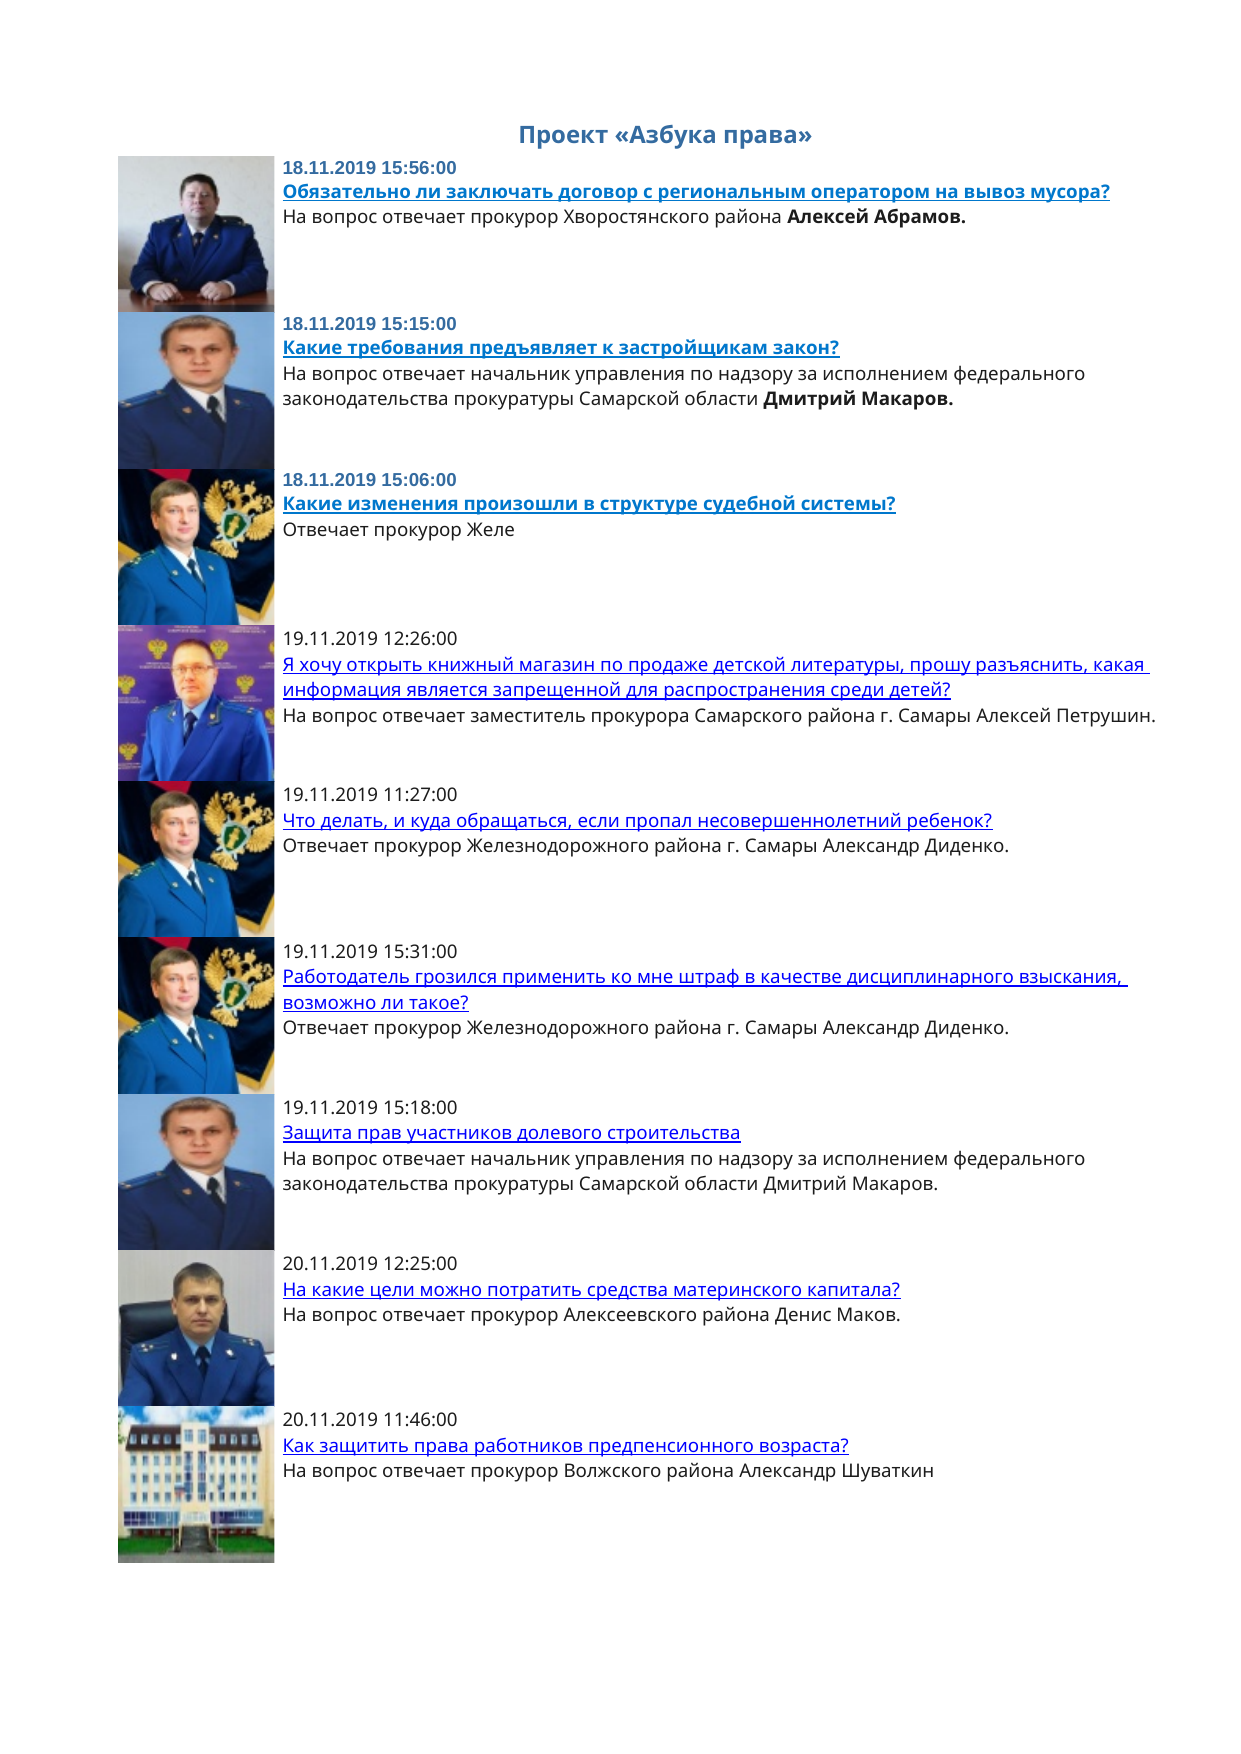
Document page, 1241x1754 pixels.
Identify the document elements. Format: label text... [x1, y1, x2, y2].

table_cell 18.11.2019 15:56:00 Обязательно ли заключать договор с региональным оператором на вывоз мусора? На вопрос отвечает прокурор Хворостянского района Алексей Абрамов. [275, 157, 1212, 313]
table_cell 20.11.2019 12:25:00 На какие цели можно потратить средства материнского капитала? На вопрос отвечает прокурор Алексеевского района Денис Маков. [275, 1250, 1212, 1407]
table_cell 19.11.2019 12:26:00 Я хочу открыть книжный магазин по продаже детской литературы, прошу разъяснить, какая информация является запрещенной для распространения среди детей? На вопрос отвечает заместитель прокурора Самарского района г. Самары Алексей Петрушин. [275, 625, 1212, 782]
table_cell 18.11.2019 15:15:00 Какие требования предъявляет к застройщикам закон? На вопрос отвечает начальник управления по надзору за исполнением федерального законодательства прокуратуры Самарской области Дмитрий Макаров. [275, 313, 1212, 469]
table_cell 19.11.2019 11:27:00 Что делать, и куда обращаться, если пропал несовершеннолетний ребенок? Отвечает прокурор Железнодорожного района г. Самары Александр Диденко. [275, 782, 1212, 938]
table_cell 19.11.2019 15:18:00 Защита прав участников долевого строительства На вопрос отвечает начальник управления по надзору за исполнением федерального законодательства прокуратуры Самарской области Дмитрий Макаров. [275, 1094, 1212, 1250]
table_header Проект «Азбука права» [118, 118, 1212, 157]
table_cell 19.11.2019 15:31:00 Работодатель грозился применить ко мне штраф в качестве дисциплинарного взыскания, возможно ли такое? Отвечает прокурор Железнодорожного района г. Самары Александр Диденко. [275, 938, 1212, 1094]
table_cell 18.11.2019 15:06:00 Какие изменения произошли в структуре судебной системы? Отвечает прокурор Желе [275, 469, 1212, 625]
picture [118, 156, 275, 1563]
table_cell 20.11.2019 11:46:00 Как защитить права работников предпенсионного возраста? На вопрос отвечает прокурор Волжского района Александр Шуваткин [275, 1407, 1212, 1563]
